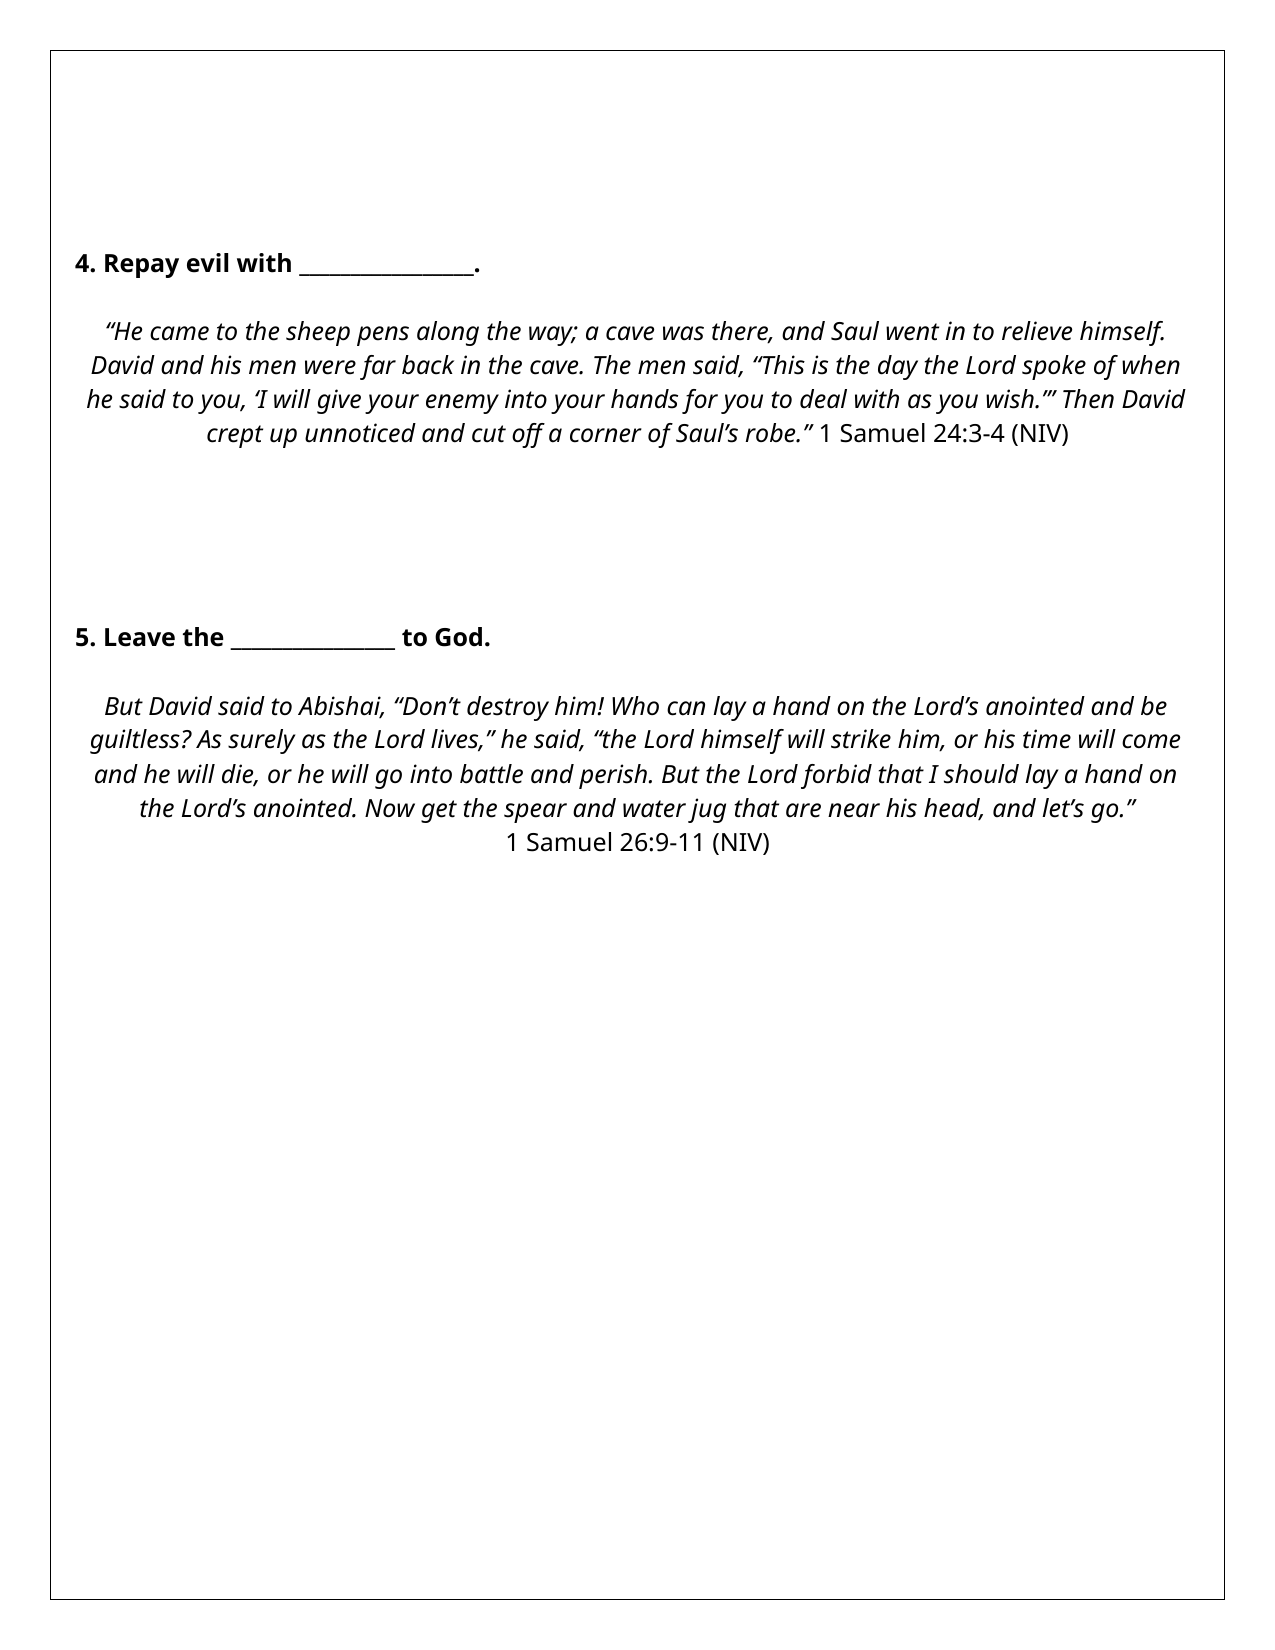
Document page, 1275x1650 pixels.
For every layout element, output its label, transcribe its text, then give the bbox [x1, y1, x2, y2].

text 4. Repay evil with _________________. [75, 245, 1200, 279]
text 5. Leave the ________________ to God. [75, 620, 1200, 654]
text But David said to Abishai, “Don’t destroy him! Who can lay a hand on the Lord’s anointed and be guiltless? As surely as the Lord lives,” he said, “the Lord himself will strike him, or his time will come and he will die, or he will go into battle and perish. But the Lord forbid that I should lay a hand on the Lord’s anointed. Now get the spear and water jug that are near his head, and let’s go.” [75, 688, 1200, 824]
text 1 Samuel 26:9-11 (NIV) [75, 824, 1200, 858]
text “He came to the sheep pens along the way; a cave was there, and Saul went in to relieve himself. David and his men were far back in the cave. The men said, “This is the day the Lord spoke of when he said to you, ‘I will give your enemy into your hands for you to deal with as you wish.’” Then David crept up unnoticed and cut off a corner of Saul’s robe.” 1 Samuel 24:3-4 (NIV) [75, 313, 1200, 450]
